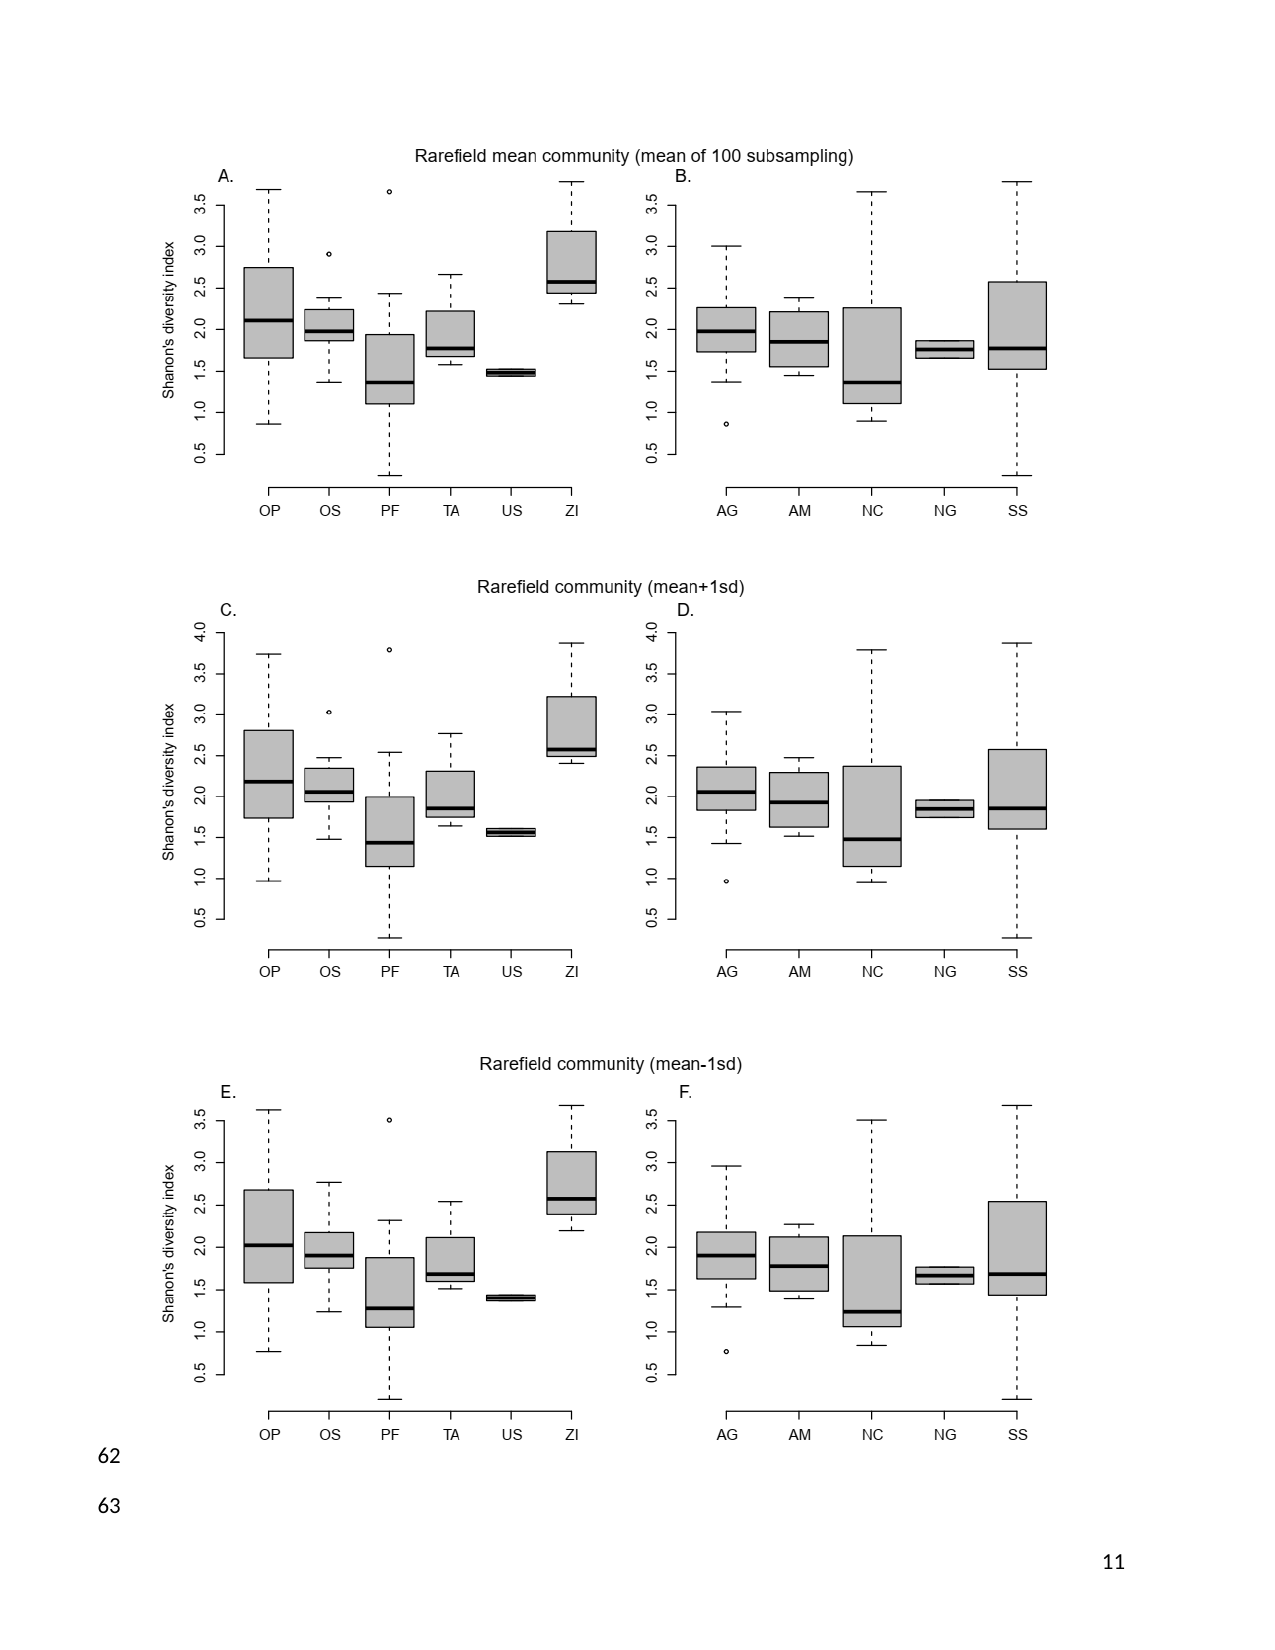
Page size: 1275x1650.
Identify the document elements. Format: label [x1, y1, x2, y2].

picture [150, 131, 1076, 1464]
